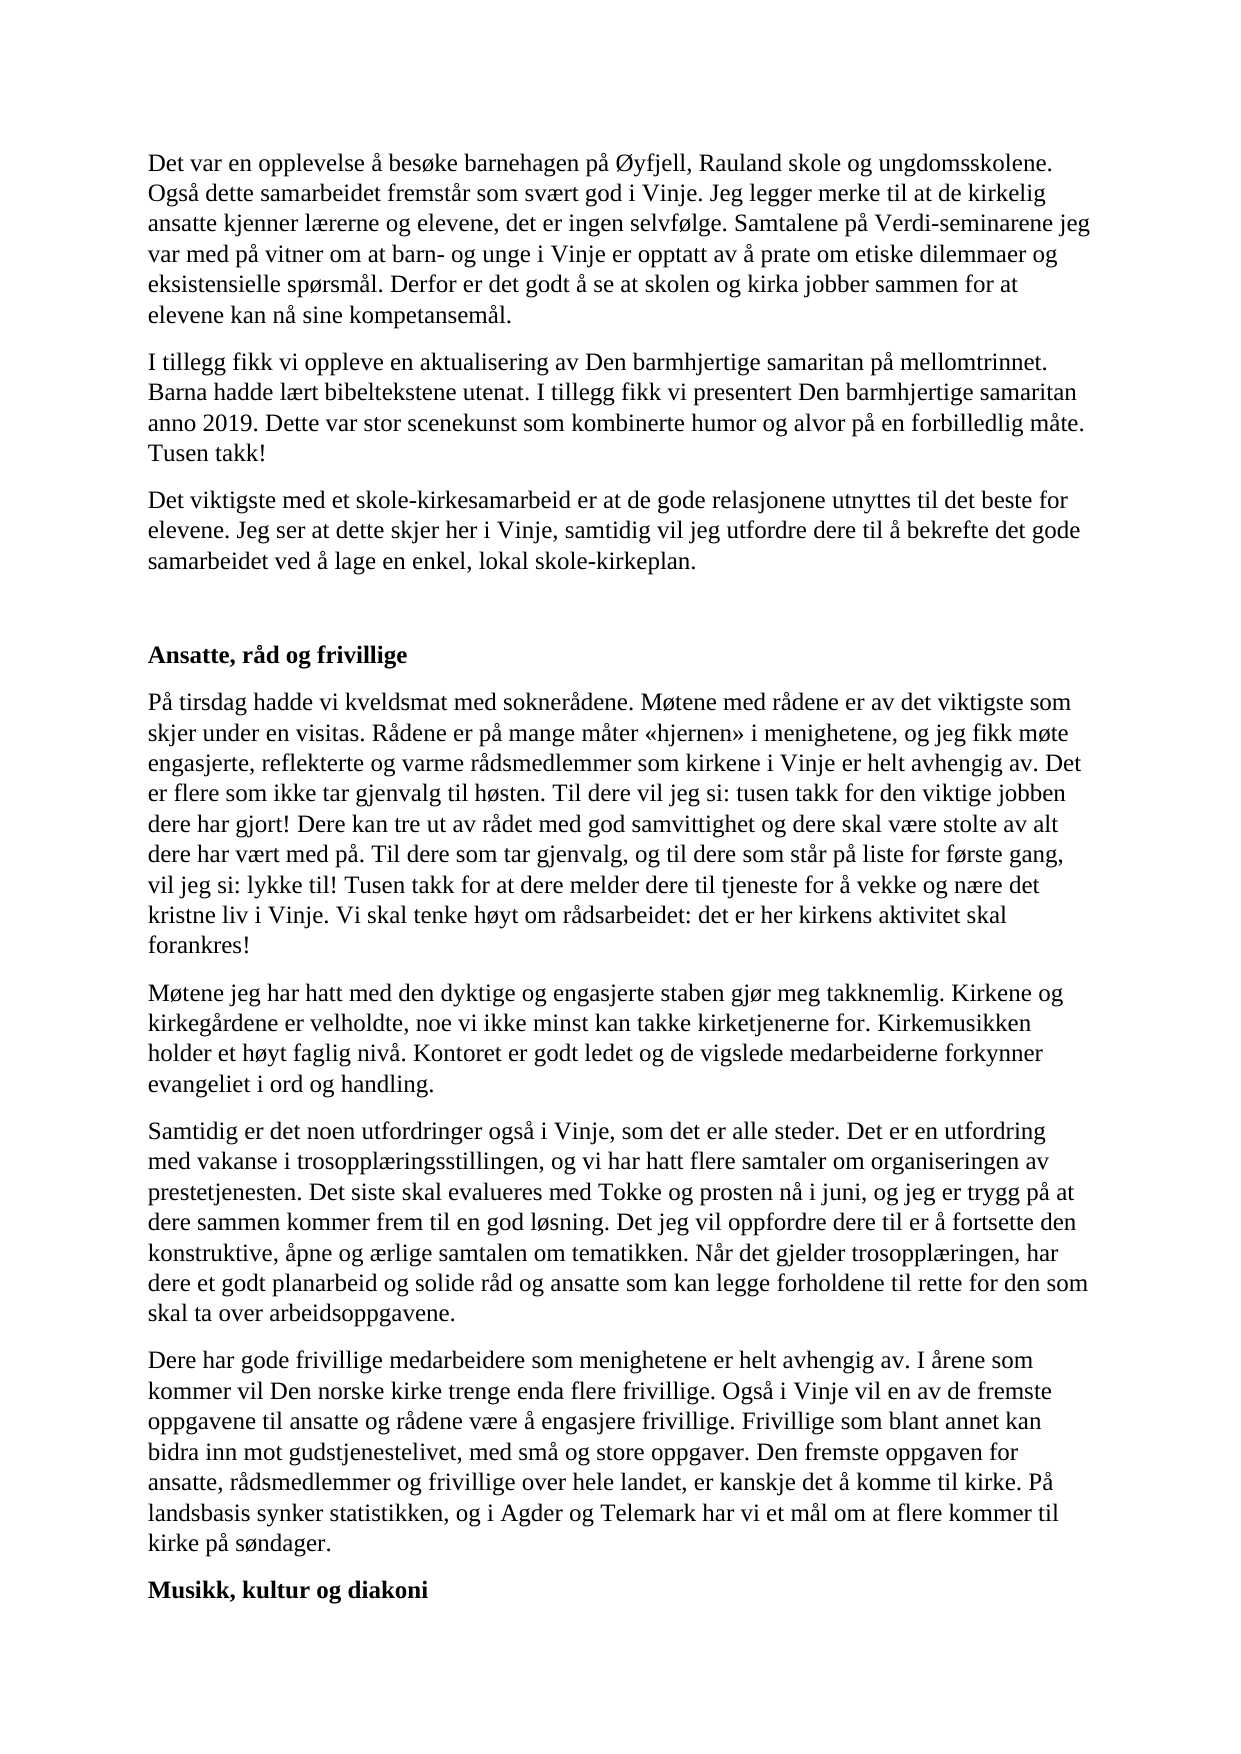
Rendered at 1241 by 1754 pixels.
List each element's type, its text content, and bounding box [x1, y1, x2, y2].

text Møtene jeg har hatt med den dyktige og engasjerte staben gjør meg takknemlig. Kirkene og kirkegårdene er velholdte, noe vi ikke minst kan takke kirketjenerne for. Kirkemusikken holder et høyt faglig nivå. Kontoret er godt ledet og de vigslede medarbeiderne forkynner evangeliet i ord og handling. [148, 978, 1093, 1098]
text I tillegg fikk vi oppleve en aktualisering av Den barmhjertige samaritan på mellomtrinnet. Barna hadde lært bibeltekstene utenat. I tillegg fikk vi presentert Den barmhjertige samaritan anno 2019. Dette var stor scenekunst som kombinerte humor og alvor på en forbilledlig måte. Tusen takk! [148, 347, 1093, 467]
text Musikk, kultur og diakoni [148, 1575, 1093, 1604]
text Dere har gode frivillige medarbeidere som menighetene er helt avhengig av. I årene som kommer vil Den norske kirke trenge enda flere frivillige. Også i Vinje vil en av de fremste oppgavene til ansatte og rådene være å engasjere frivillige. Frivillige som blant annet kan bidra inn mot gudstjenestelivet, med små og store oppgaver. Den fremste oppgaven for ansatte, rådsmedlemmer og frivillige over hele landet, er kanskje det å komme til kirke. På landsbasis synker statistikken, og i Agder og Telemark har vi et mål om at flere kommer til kirke på søndager. [148, 1346, 1093, 1557]
text Det var en opplevelse å besøke barnehagen på Øyfjell, Rauland skole og ungdomsskolene. Også dette samarbeidet fremstår som svært god i Vinje. Jeg legger merke til at de kirkelig ansatte kjenner lærerne og elevene, det er ingen selvfølge. Samtalene på Verdi-seminarene jeg var med på vitner om at barn- og unge i Vinje er opptatt av å prate om etiske dilemmaer og eksistensielle spørsmål. Derfor er det godt å se at skolen og kirka jobber sammen for at elevene kan nå sine kompetansemål. [148, 148, 1093, 328]
text Ansatte, råd og frivillige [148, 640, 1093, 669]
text På tirsdag hadde vi kveldsmat med soknerådene. Møtene med rådene er av det viktigste som skjer under en visitas. Rådene er på mange måter «hjernen» i menighetene, og jeg fikk møte engasjerte, reflekterte og varme rådsmedlemmer som kirkene i Vinje er helt avhengig av. Det er flere som ikke tar gjenvalg til høsten. Til dere vil jeg si: tusen takk for den viktige jobben dere har gjort! Dere kan tre ut av rådet med god samvittighet og dere skal være stolte av alt dere har vært med på. Til dere som tar gjenvalg, og til dere som står på liste for første gang, vil jeg si: lykke til! Tusen takk for at dere melder dere til tjeneste for å vekke og nære det kristne liv i Vinje. Vi skal tenke høyt om rådsarbeidet: det er her kirkens aktivitet skal forankres! [148, 687, 1093, 959]
text Samtidig er det noen utfordringer også i Vinje, som det er alle steder. Det er en utfordring med vakanse i trosopplæringsstillingen, og vi har hatt flere samtaler om organiseringen av prestetjenesten. Det siste skal evalueres med Tokke og prosten nå i juni, og jeg er trygg på at dere sammen kommer frem til en god løsning. Det jeg vil oppfordre dere til er å fortsette den konstruktive, åpne og ærlige samtalen om tematikken. Når det gjelder trosopplæringen, har dere et godt planarbeid og solide råd og ansatte som kan legge forholdene til rette for den som skal ta over arbeidsoppgavene. [148, 1116, 1093, 1327]
text Det viktigste med et skole-kirkesamarbeid er at de gode relasjonene utnyttes til det beste for elevene. Jeg ser at dette skjer her i Vinje, samtidig vil jeg utfordre dere til å bekrefte det gode samarbeidet ved å lage en enkel, lokal skole-kirkeplan. [148, 485, 1093, 575]
